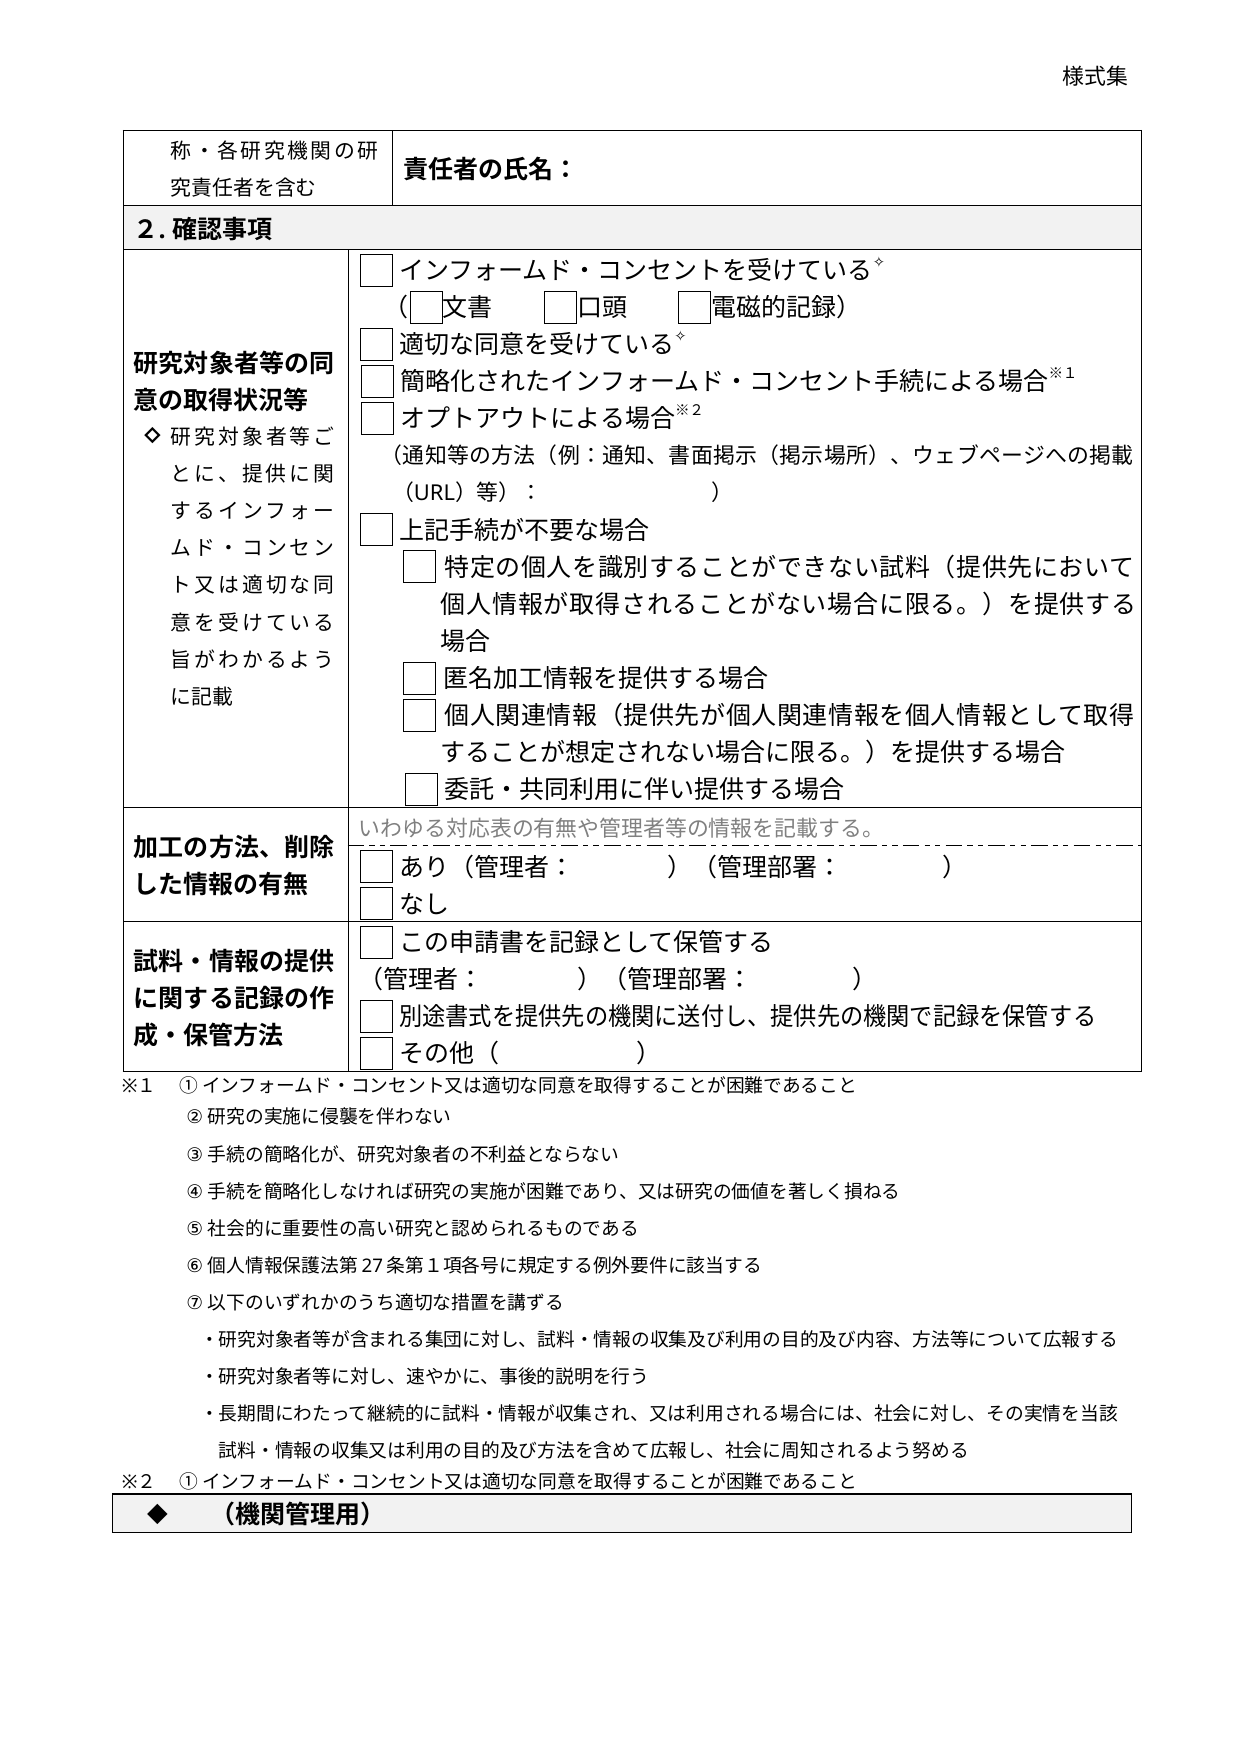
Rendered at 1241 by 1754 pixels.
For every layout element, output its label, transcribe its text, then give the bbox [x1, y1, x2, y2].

text ・研究対象者等が含まれる集団に対し、試料・情報の収集及び利用の目的及び内容、方法等について広報する [200, 1320, 1128, 1357]
text ・長期間にわたって継続的に試料・情報が収集され、又は利用される場合には、社会に対し、その実情を当該試料・情報の収集又は利用の目的及び方法を含めて広報し、社会に周知されるよう努める [200, 1394, 1128, 1468]
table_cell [124, 131, 392, 205]
table_cell インフォームド・コンセントを受けている✧ （文書 口頭 電磁的記録） 適切な同意を受けている✧ 簡略化されたインフォームド・コンセント手続による場合※１ オプトアウトによる場合※２ （通知等の方法（例：通知、書面掲示（掲示場所）、ウェブページへの掲載（URL）等）： ） 上記手続が不要な場合 特定の個人を識別することができない試料（提供先において個人情報が取得されることがない場合に限る。）を提供する場合 匿名加工情報を提供する場合 個人関連情報（提供先が個人関連情報を個人情報として取得することが想定されない場合に限る。）を提供する場合 委託・共同利用に伴い提供する場合 [349, 250, 1141, 806]
text ④ 手続を簡略化しなければ研究の実施が困難であり、又は研究の価値を著しく損ねる [186, 1171, 1134, 1208]
text ③ 手続の簡略化が、研究対象者の不利益とならない [186, 1134, 1134, 1171]
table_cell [393, 131, 1141, 205]
text ⑥ 個人情報保護法第27条第１項各号に規定する例外要件に該当する [186, 1246, 1134, 1283]
table_cell ２. 確認事項 [124, 206, 1141, 249]
table_cell 試料・情報の提供に関する記録の作成・保管方法 [124, 922, 348, 1071]
text ⑤ 社会的に重要性の高い研究と認められるものである [186, 1208, 1134, 1246]
text ⑦ 以下のいずれかのうち適切な措置を講ずる [186, 1283, 1134, 1320]
table_cell いわゆる対応表の有無や管理者等の情報を記載する。 [349, 808, 1141, 845]
text ※２ ① インフォームド・コンセント又は適切な同意を取得することが困難であること [112, 1468, 1128, 1493]
table_cell あり（管理者： ）（管理部署： ） なし [349, 845, 1141, 921]
table_cell この申請書を記録として保管する （管理者： ）（管理部署： ） 別途書式を提供先の機関に送付し、提供先の機関で記録を保管する その他（ ） [349, 922, 1141, 1071]
table_cell 研究対象者等の同意の取得状況等 研究対象者等ごとに、提供に関するインフォームド・コンセント又は適切な同意を受けている旨がわかるように記載 [124, 250, 348, 806]
table_header （機関管理用） [113, 1495, 1131, 1532]
text ② 研究の実施に侵襲を伴わない [186, 1097, 1134, 1134]
text ※１ ① インフォームド・コンセント又は適切な同意を取得することが困難であること [112, 1072, 1128, 1097]
table_cell 加工の方法、削除した情報の有無 [124, 808, 348, 921]
text ・研究対象者等に対し、速やかに、事後的説明を行う [200, 1357, 1128, 1394]
